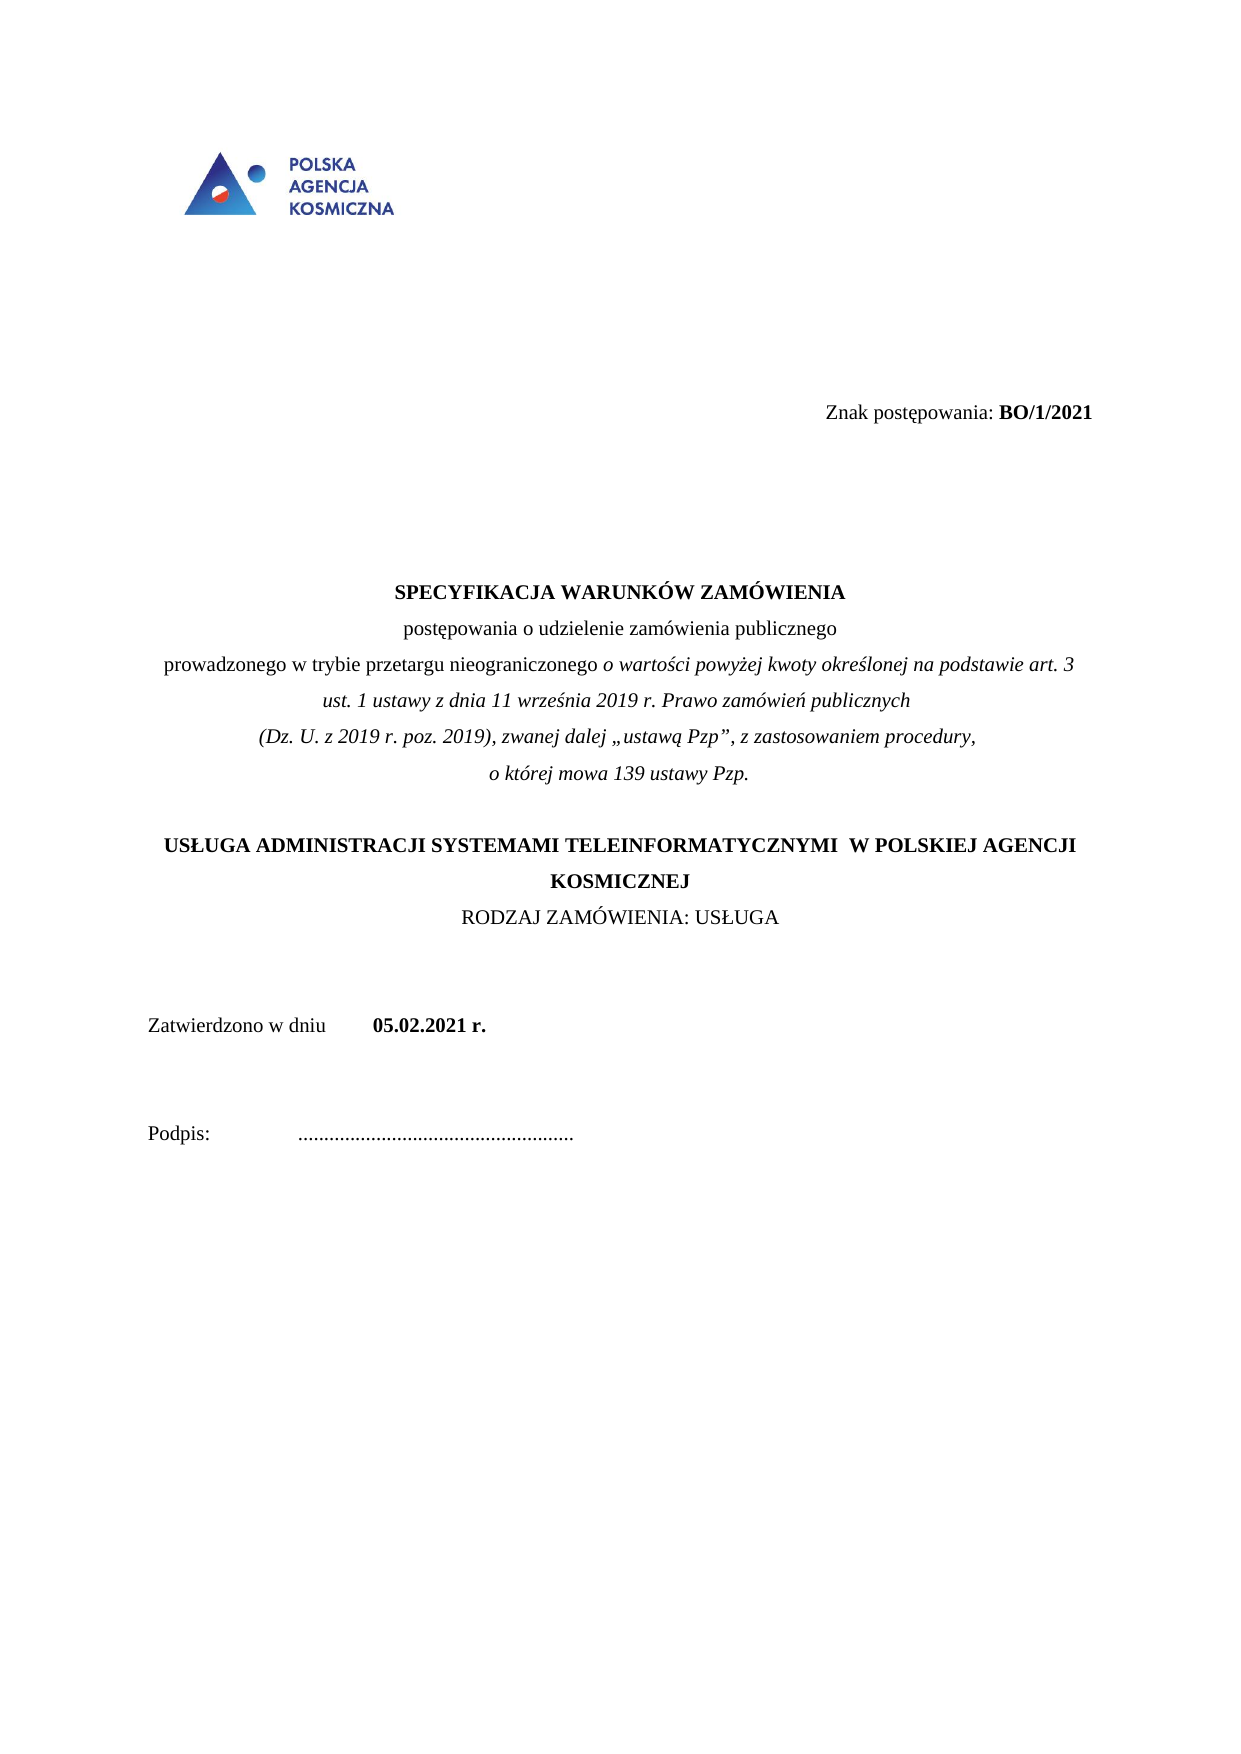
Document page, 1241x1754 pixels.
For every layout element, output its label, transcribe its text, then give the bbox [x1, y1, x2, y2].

picture [112, 89, 413, 277]
title Znak postępowania: BO/1/2021 [148, 400, 1093, 424]
title SPECYFIKACJA WARUNKÓW ZAMÓWIENIA postępowania o udzielenie zamówienia publicznego [148, 580, 1093, 640]
title prowadzonego w trybie przetargu nieograniczonego o wartości powyżej kwoty określonej na podstawie art. 3 ust. 1 ustawy z dnia 11 września 2019 r. Prawo zamówień publicznych (Dz. U. z 2019 r. poz. 2019), zwanej dalej „ustawą Pzp”, z zastosowaniem procedury, o której mowa 139 ustawy Pzp. [148, 652, 1093, 784]
text RODZAJ ZAMÓWIENIA: USŁUGA [148, 905, 1093, 929]
text Podpis: ..................................................... [148, 1121, 1093, 1145]
text Zatwierdzono w dniu 05.02.2021 r. [148, 1013, 1093, 1037]
text USŁUGA ADMINISTRACJI SYSTEMAMI TELEINFORMATYCZNYMI W POLSKIEJ AGENCJI KOSMICZNEJ [148, 833, 1093, 893]
